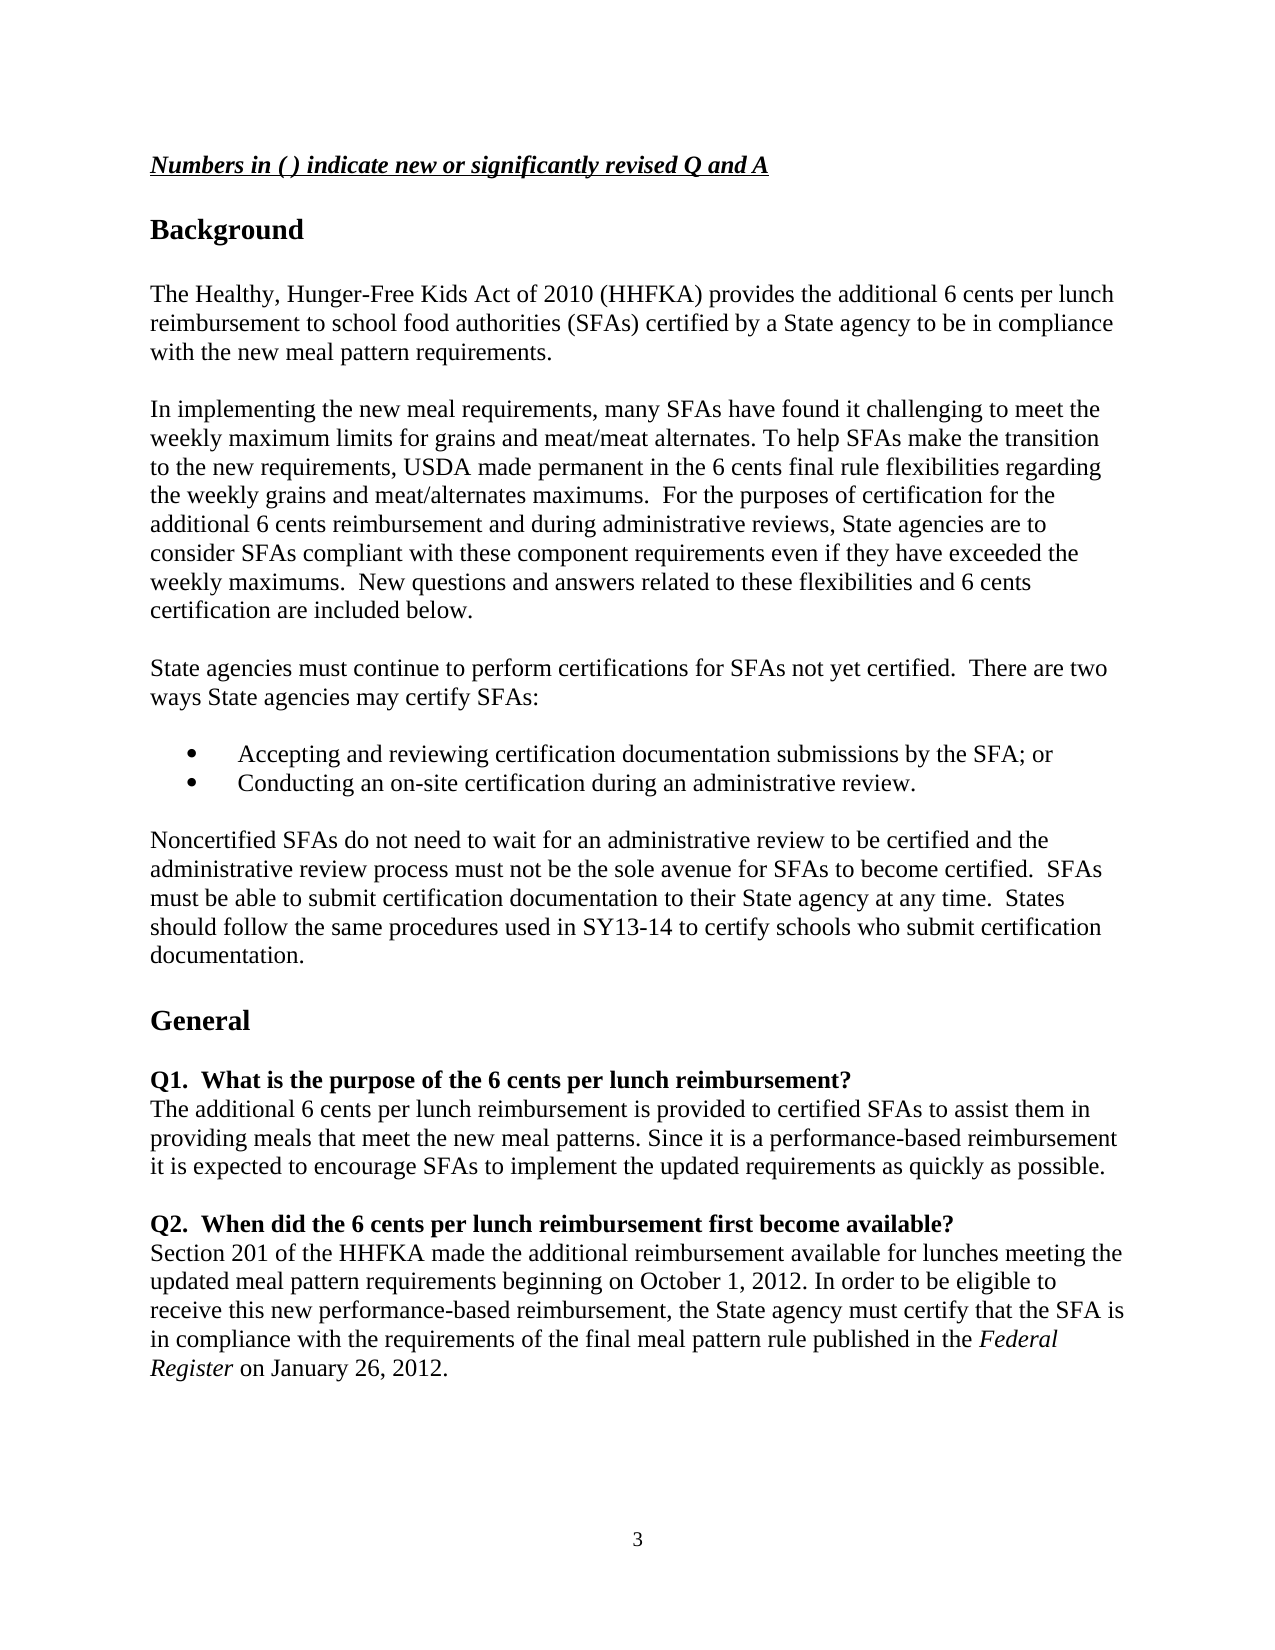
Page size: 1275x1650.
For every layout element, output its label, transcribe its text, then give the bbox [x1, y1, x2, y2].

text Q1. What is the purpose of the 6 cents per lunch reimbursement? [150, 1065, 1125, 1094]
text Section 201 of the HHFKA made the additional reimbursement available for lunches meeting the updated meal pattern requirements beginning on October 1, 2012. In order to be eligible to receive this new performance-based reimbursement, the State agency must certify that the SFA is in compliance with the requirements of the final meal pattern rule published in the Federal Register on January 26, 2012. [150, 1238, 1125, 1381]
text Q2. When did the 6 cents per lunch reimbursement first become available? [150, 1209, 1125, 1238]
text Noncertified SFAs do not need to wait for an administrative review to be certified and the administrative review process must not be the sole avenue for SFAs to become certified. SFAs must be able to submit certification documentation to their State agency at any time. States should follow the same procedures used in SY13-14 to certify schools who submit certification documentation. [150, 826, 1125, 969]
text The additional 6 cents per lunch reimbursement is provided to certified SFAs to assist them in providing meals that meet the new meal patterns. Since it is a performance-based reimbursement it is expected to encourage SFAs to implement the updated requirements as quickly as possible. [150, 1094, 1125, 1180]
list State agencies must continue to perform certifications for SFAs not yet certified. There are two ways State agencies may certify SFAs: [150, 653, 1125, 711]
text The Healthy, Hunger-Free Kids Act of 2010 (HHFKA) provides the additional 6 cents per lunch reimbursement to school food authorities (SFAs) certified by a State agency to be in compliance with the new meal pattern requirements. [150, 279, 1125, 366]
text Numbers in ( ) indicate new or significantly revised Q and A [150, 150, 1125, 179]
list Conducting an on-site certification during an administrative review. [187, 768, 1125, 797]
text General [150, 1003, 1125, 1036]
text In implementing the new meal requirements, many SFAs have found it challenging to meet the weekly maximum limits for grains and meat/meat alternates. To help SFAs make the transition to the new requirements, USDA made permanent in the 6 cents final rule flexibilities regarding the weekly grains and meat/alternates maximums. For the purposes of certification for the additional 6 cents reimbursement and during administrative reviews, State agencies are to consider SFAs compliant with these component requirements even if they have exceeded the weekly maximums. New questions and answers related to these flexibilities and 6 cents certification are included below. [150, 394, 1125, 624]
list Accepting and reviewing certification documentation submissions by the SFA; or [187, 739, 1125, 768]
text Background [150, 212, 1125, 246]
